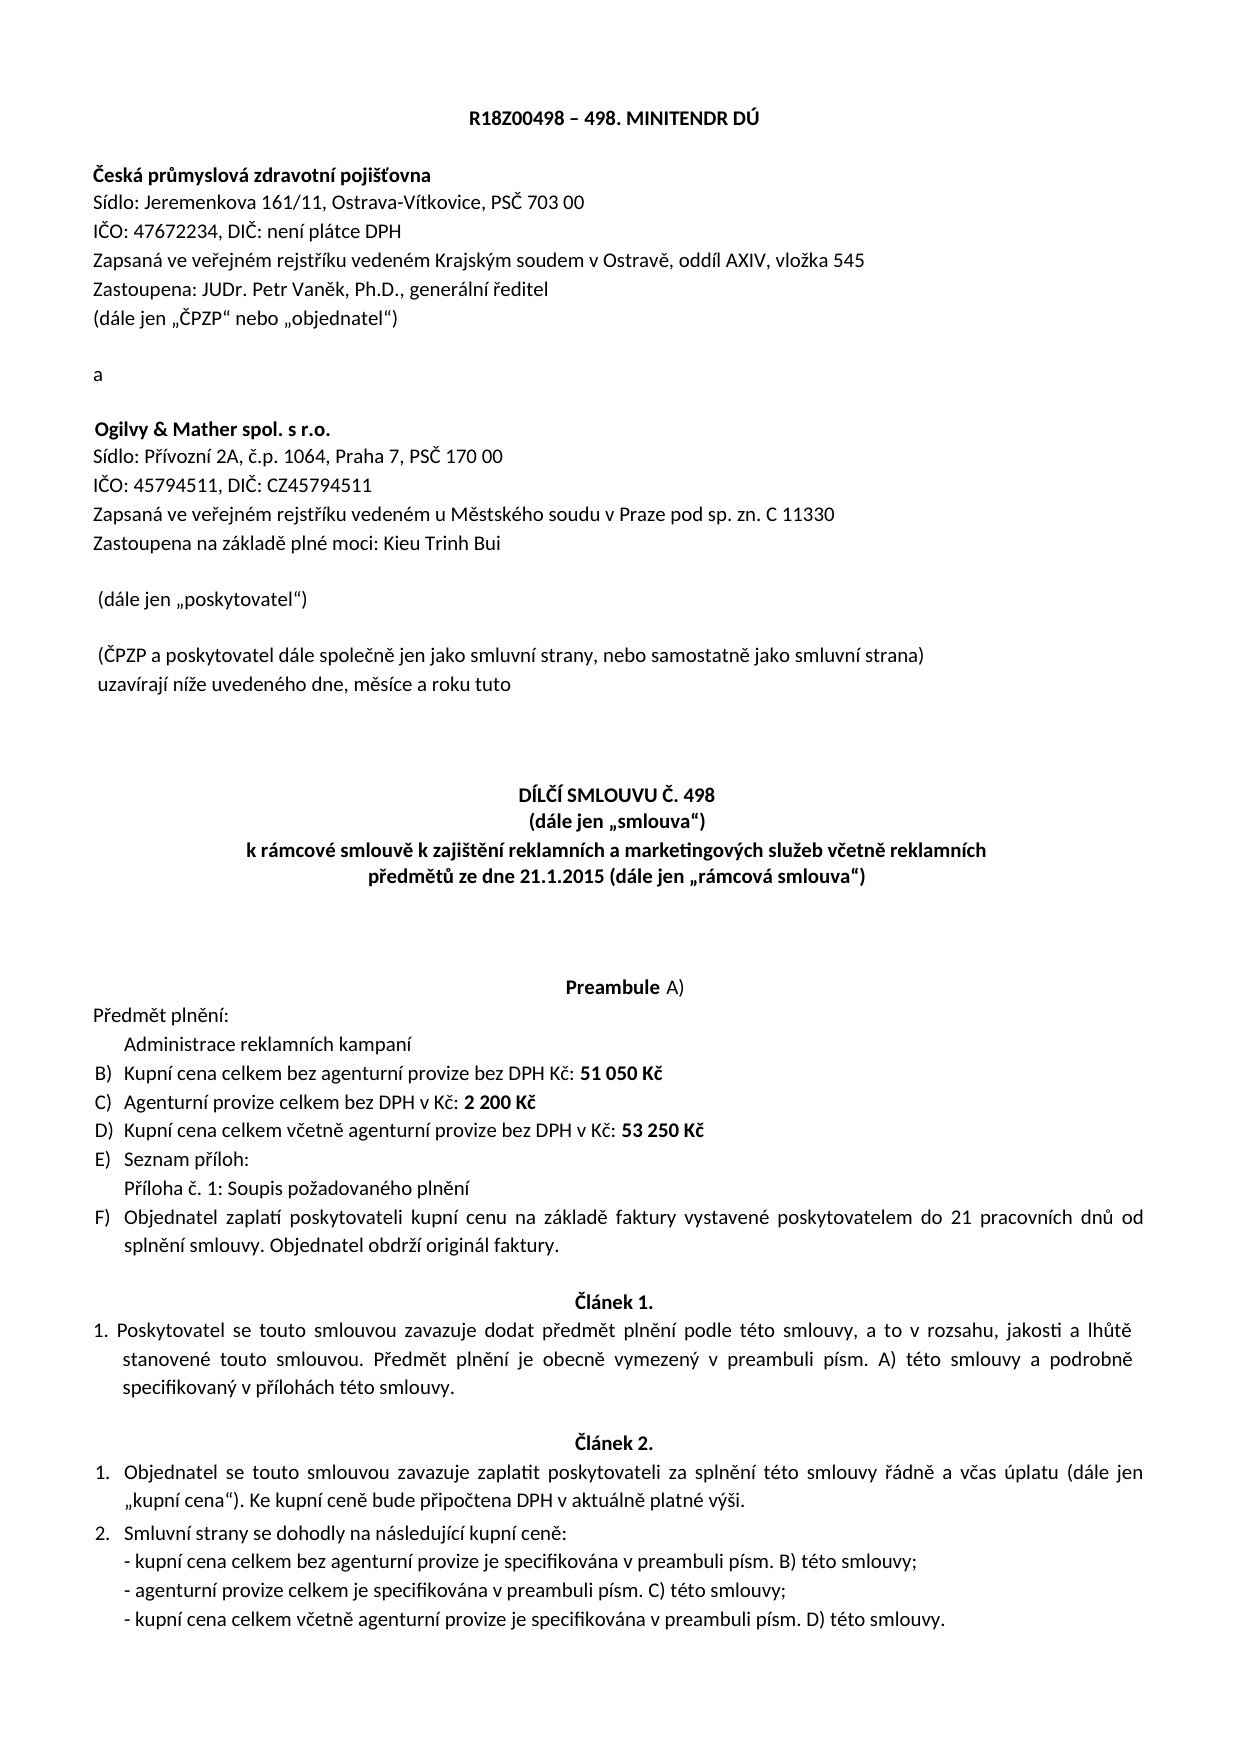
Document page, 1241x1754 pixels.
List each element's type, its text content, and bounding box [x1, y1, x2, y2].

list Agenturní provize celkem bez DPH v Kč: 2 200 Kč [94, 1089, 1146, 1114]
text Ogilvy & Mather spol. s r.o. [94, 416, 1146, 441]
text Zastoupena: JUDr. Petr Vaněk, Ph.D., generální ředitel [93, 276, 1146, 301]
text (dále jen „ČPZP“ nebo „objednatel“) [93, 305, 1146, 330]
list Smluvní strany se dohodly na následující kupní ceně: [94, 1520, 1146, 1545]
text uzavírají níže uvedeného dne, měsíce a roku tuto [93, 671, 821, 696]
list Kupní cena celkem včetně agenturní provize bez DPH v Kč: 53 250 Kč [94, 1118, 1146, 1143]
text DÍLČÍ SMLOUVU Č. 498 (dále jen „smlouva“) [494, 782, 739, 834]
text R18Z00498 – 498. MINITENDR DÚ [94, 105, 1134, 130]
text Článek 1. [246, 1289, 982, 1314]
text Zapsaná ve veřejném rejstříku vedeném Krajským soudem v Ostravě, oddíl AXIV, vložka 545 [93, 247, 1146, 272]
list Kupní cena celkem bez agenturní provize bez DPH Kč: 51 050 Kč [94, 1060, 1146, 1085]
text Sídlo: Jeremenkova 161/11, Ostrava-Vítkovice, PSČ 703 00 [93, 189, 1146, 215]
text (ČPZP a poskytovatel dále společně jen jako smluvní strany, nebo samostatně jako smluvní strana) [93, 642, 1146, 668]
text Zapsaná ve veřejném rejstříku vedeném u Městského soudu v Praze pod sp. zn. C 11330 [93, 501, 941, 526]
text 1. Poskytovatel se touto smlouvou zavazuje dodat předmět plnění podle této smlouvy, a to v rozsahu, jakosti a lhůtě stanovené touto smlouvou. Předmět plnění je obecně vymezený v preambuli písm. A) této smlouvy a podrobně specifikovaný v přílohách této smlouvy. [93, 1317, 1134, 1400]
text Preambule A) Předmět plnění: [93, 974, 684, 1028]
text Zastoupena na základě plné moci: Kieu Trinh Bui [93, 530, 941, 555]
list Seznam příloh: [94, 1147, 1146, 1172]
list kupní cena celkem bez agenturní provize je specifikována v preambuli písm. B) této smlouvy; [124, 1549, 1146, 1574]
list Objednatel zaplatí poskytovateli kupní cenu na základě faktury vystavené poskytovatelem do 21 pracovních dnů od splnění smlouvy. Objednatel obdrží originál faktury. [94, 1204, 1146, 1258]
text Česká průmyslová zdravotní pojišťovna [93, 162, 1146, 187]
text k rámcové smlouvě k zajištění reklamních a marketingových služeb včetně reklamních předmětů ze dne 21.1.2015 (dále jen „rámcová smlouva“) [246, 837, 987, 889]
text Příloha č. 1: Soupis požadovaného plnění [124, 1175, 1146, 1201]
text Článek 2. [246, 1431, 982, 1456]
text Administrace reklamních kampaní [124, 1031, 1146, 1057]
list kupní cena celkem včetně agenturní provize je specifikována v preambuli písm. D) této smlouvy. [124, 1606, 1146, 1632]
list Objednatel se touto smlouvou zavazuje zaplatit poskytovateli za splnění této smlouvy řádně a včas úplatu (dále jen „kupní cena“). Ke kupní ceně bude připočtena DPH v aktuálně platné výši. [94, 1459, 1146, 1513]
text IČO: 45794511, DIČ: CZ45794511 [93, 472, 1146, 497]
text Sídlo: Přívozní 2A, č.p. 1064, Praha 7, PSČ 170 00 [93, 443, 1146, 468]
text (dále jen „poskytovatel“) [93, 586, 1146, 611]
list agenturní provize celkem je specifikována v preambuli písm. C) této smlouvy; [124, 1577, 1146, 1603]
text a [93, 361, 1146, 386]
text IČO: 47672234, DIČ: není plátce DPH [93, 218, 1146, 243]
